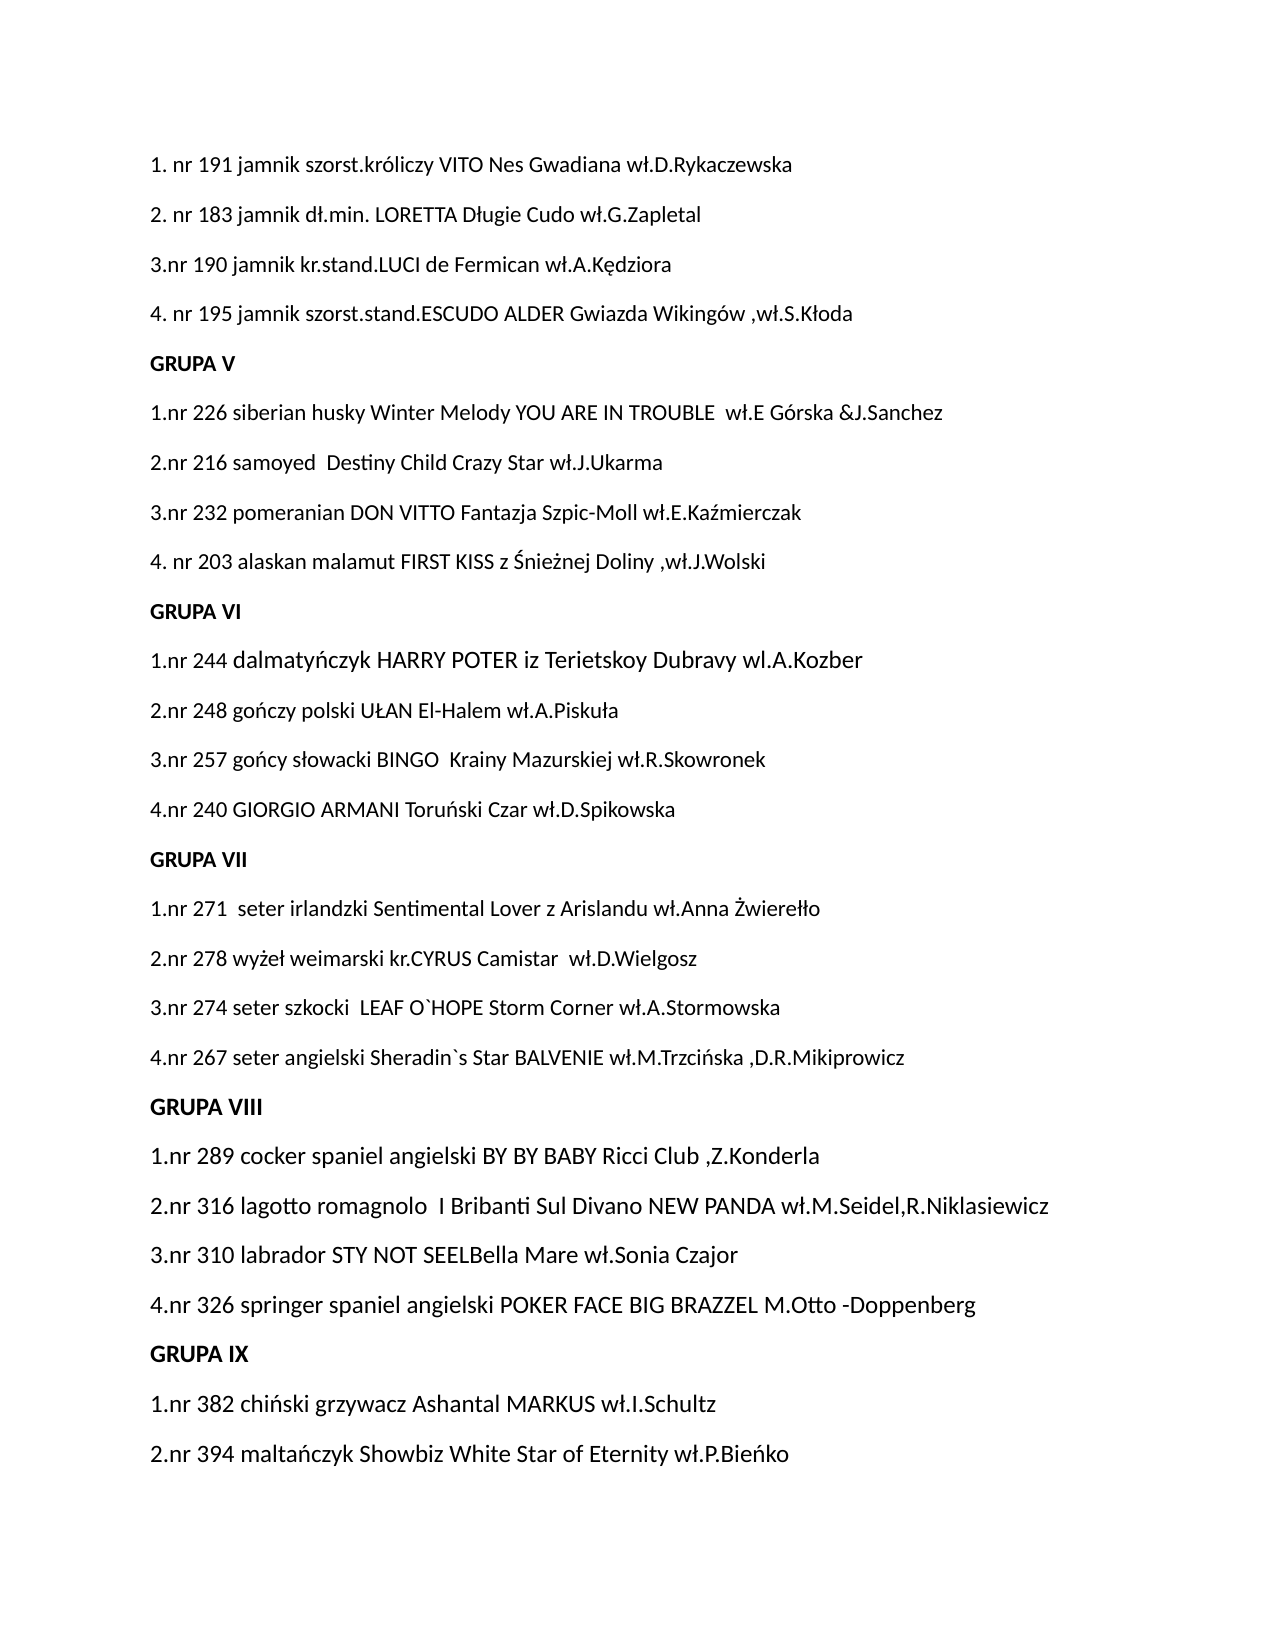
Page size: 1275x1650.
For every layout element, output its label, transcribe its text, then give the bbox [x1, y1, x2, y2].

text GRUPA VIII [150, 1092, 1125, 1121]
text 3.nr 274 seter szkocki LEAF O`HOPE Storm Corner wł.A.Stormowska [150, 993, 1125, 1022]
text 1.nr 226 siberian husky Winter Melody YOU ARE IN TROUBLE wł.E Górska &J.Sanchez [150, 398, 1125, 427]
text GRUPA V [150, 348, 1125, 377]
text 1.nr 289 cocker spaniel angielski BY BY BABY Ricci Club ,Z.Konderla [150, 1142, 1125, 1170]
text 4. nr 203 alaskan malamut FIRST KISS z Śnieżnej Doliny ,wł.J.Wolski [150, 547, 1125, 575]
text 3.nr 310 labrador STY NOT SEELBella Mare wł.Sonia Czajor [150, 1241, 1125, 1269]
text 1.nr 271 seter irlandzki Sentimental Lover z Arislandu wł.Anna Żwierełło [150, 894, 1125, 922]
text 4.nr 240 GIORGIO ARMANI Toruński Czar wł.D.Spikowska [150, 794, 1125, 823]
text 3.nr 190 jamnik kr.stand.LUCI de Fermican wł.A.Kędziora [150, 249, 1125, 278]
text 1. nr 191 jamnik szorst.króliczy VITO Nes Gwadiana wł.D.Rykaczewska [150, 150, 1125, 179]
text 2.nr 248 gończy polski UŁAN El-Halem wł.A.Piskuła [150, 695, 1125, 724]
text 4. nr 195 jamnik szorst.stand.ESCUDO ALDER Gwiazda Wikingów ,wł.S.Kłoda [150, 299, 1125, 327]
text GRUPA IX [150, 1340, 1125, 1369]
text 3.nr 257 gońcy słowacki BINGO Krainy Mazurskiej wł.R.Skowronek [150, 745, 1125, 774]
text 1.nr 244 dalmatyńczyk HARRY POTER iz Terietskoy Dubravy wl.A.Kozber [150, 646, 1125, 674]
text 2.nr 216 samoyed Destiny Child Crazy Star wł.J.Ukarma [150, 447, 1125, 476]
text 3.nr 232 pomeranian DON VITTO Fantazja Szpic-Moll wł.E.Kaźmierczak [150, 497, 1125, 526]
text 4.nr 267 seter angielski Sheradin`s Star BALVENIE wł.M.Trzcińska ,D.R.Mikiprowicz [150, 1042, 1125, 1071]
text 2.nr 316 lagotto romagnolo I Bribanti Sul Divano NEW PANDA wł.M.Seidel,R.Niklasiewicz [150, 1191, 1125, 1220]
text 2. nr 183 jamnik dł.min. LORETTA Długie Cudo wł.G.Zapletal [150, 199, 1125, 228]
text 2.nr 278 wyżeł weimarski kr.CYRUS Camistar wł.D.Wielgosz [150, 943, 1125, 972]
text 4.nr 326 springer spaniel angielski POKER FACE BIG BRAZZEL M.Otto -Doppenberg [150, 1290, 1125, 1319]
text 2.nr 394 maltańczyk Showbiz White Star of Eternity wł.P.Bieńko [150, 1439, 1125, 1468]
text GRUPA VI [150, 596, 1125, 625]
text GRUPA VII [150, 844, 1125, 873]
text 1.nr 382 chiński grzywacz Ashantal MARKUS wł.I.Schultz [150, 1389, 1125, 1418]
